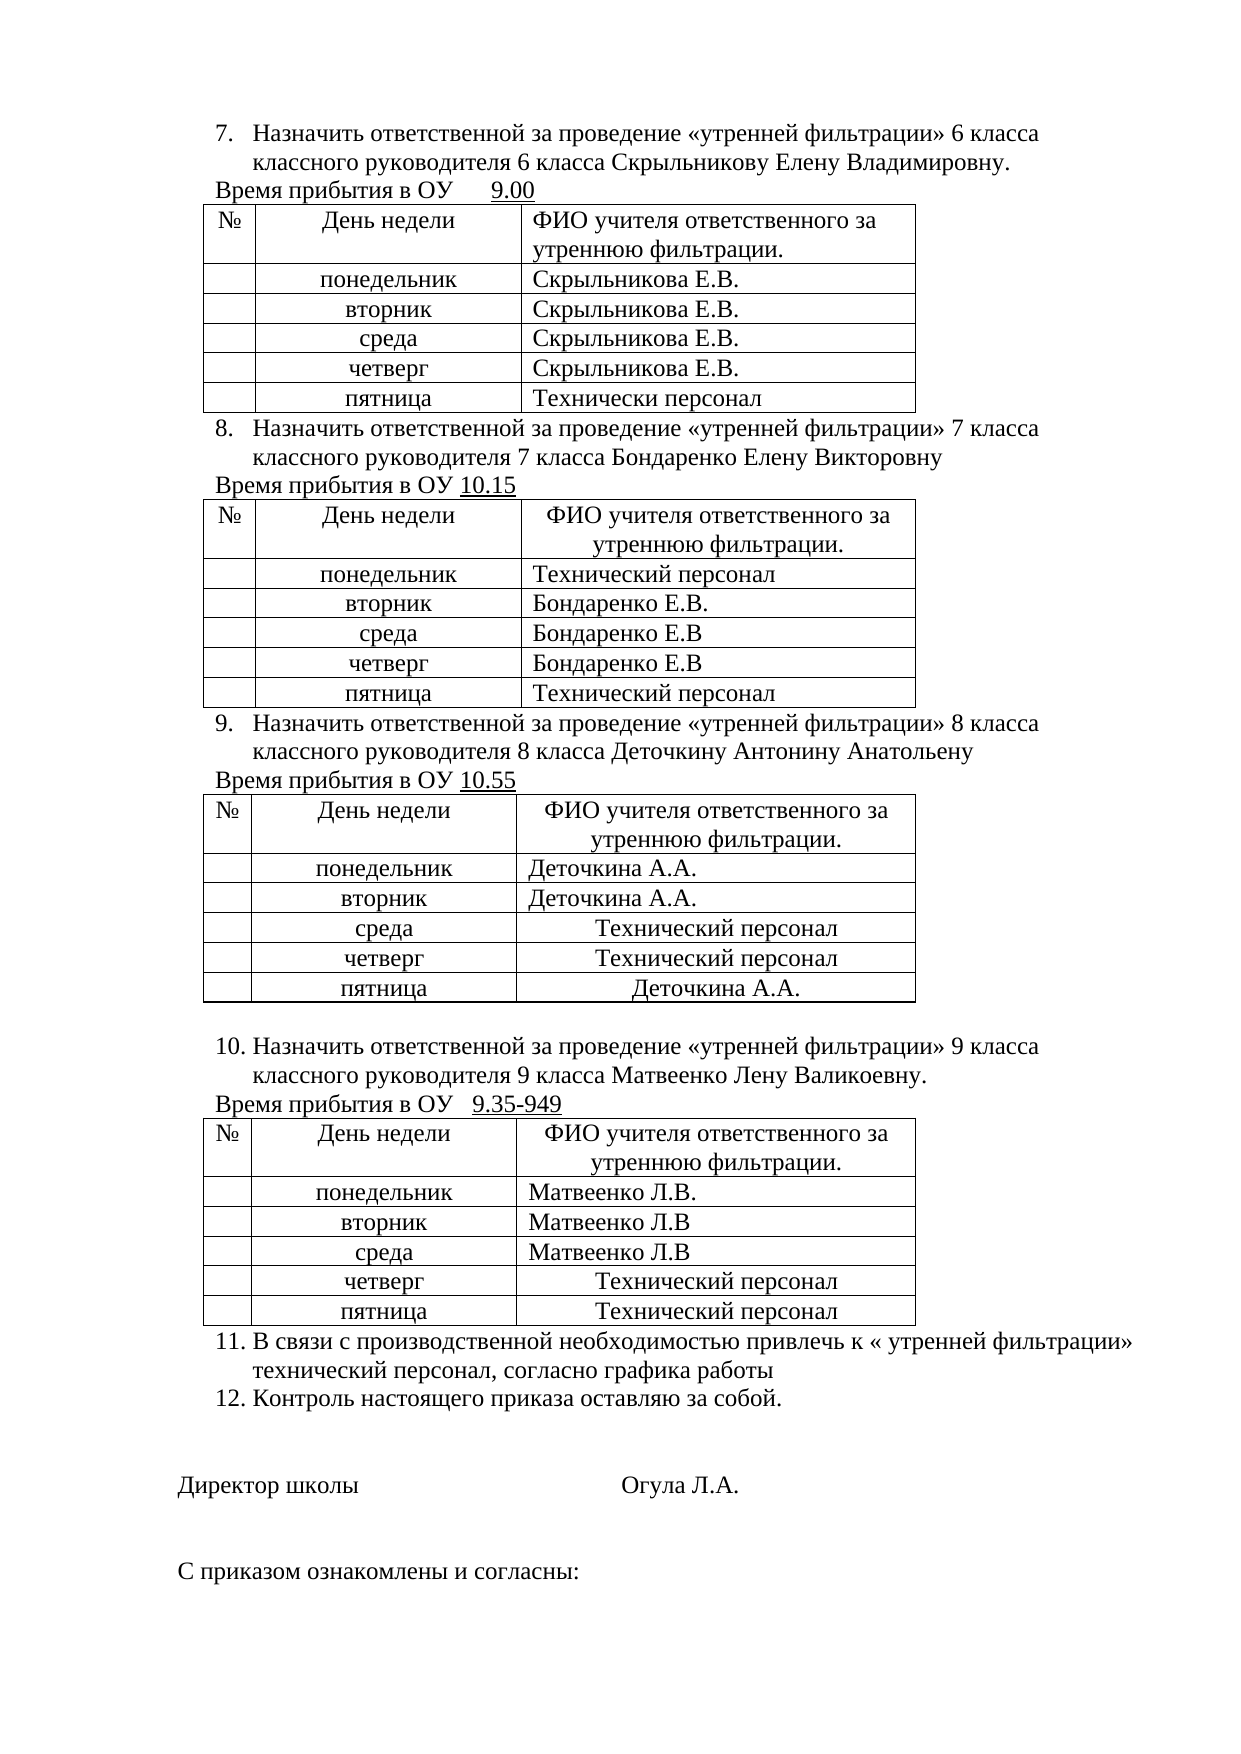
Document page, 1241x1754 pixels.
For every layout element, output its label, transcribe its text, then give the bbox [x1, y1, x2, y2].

text Директор школы Огула Л.А. [177, 1470, 1152, 1498]
table_cell Бондаренко Е.В [522, 648, 915, 677]
table_cell [204, 913, 251, 942]
table_header № [204, 795, 251, 852]
table_cell пятница [252, 1296, 516, 1325]
table_cell Матвеенко Л.В. [517, 1177, 915, 1206]
table_cell понедельник [256, 264, 521, 293]
table_cell пятница [252, 973, 516, 1001]
table_cell Бондаренко Е.В. [522, 589, 915, 617]
table_cell [204, 1177, 251, 1206]
table_cell вторник [252, 883, 516, 912]
table_cell [204, 383, 255, 412]
list Назначить ответственной за проведение «утренней фильтрации» 7 класса классного руководителя 7 класса Бондаренко Елену Викторовну [215, 413, 1152, 470]
table_cell понедельник [256, 559, 521, 587]
table_cell Деточкина А.А. [517, 883, 915, 912]
table_header День недели [256, 205, 521, 263]
table_cell Технический персонал [517, 913, 915, 942]
table_header День недели [252, 1119, 516, 1176]
table_cell пятница [256, 678, 521, 707]
table_cell Скрыльникова Е.В. [522, 353, 915, 382]
table_header ФИО учителя ответственного за утреннюю фильтрации. [522, 205, 915, 263]
table_cell Матвеенко Л.В [517, 1207, 915, 1236]
table_cell [204, 618, 255, 647]
table_cell среда [252, 913, 516, 942]
table_cell понедельник [252, 1177, 516, 1206]
text Время прибытия в ОУ 9.00 [215, 176, 1152, 204]
table_cell Деточкина А.А. [517, 854, 915, 882]
table_cell [204, 264, 255, 293]
table_cell Матвеенко Л.В [517, 1237, 915, 1265]
table_cell Технический персонал [522, 678, 915, 707]
table_header День недели [252, 795, 516, 852]
table_cell [204, 678, 255, 707]
text С приказом ознакомлены и согласны: [177, 1556, 1152, 1585]
table_cell [204, 1207, 251, 1236]
table_cell вторник [256, 589, 521, 617]
table_cell вторник [256, 294, 521, 322]
table_cell [204, 1296, 251, 1325]
list технический персонал, согласно графика работы [252, 1355, 1152, 1383]
list Контроль настоящего приказа оставляю за собой. [215, 1383, 1152, 1412]
table_cell Технический персонал [522, 559, 915, 587]
list Назначить ответственной за проведение «утренней фильтрации» 8 класса классного руководителя 8 класса Деточкину Антонину Анатольену [215, 708, 1152, 765]
table_header № [204, 205, 255, 263]
table_header № [204, 1119, 251, 1176]
table_cell [204, 854, 251, 882]
table_header ФИО учителя ответственного за утреннюю фильтрации. [517, 1119, 915, 1176]
table_header День недели [256, 500, 521, 558]
table_cell Технический персонал [517, 943, 915, 972]
table_cell Скрыльникова Е.В. [522, 324, 915, 352]
table_cell [204, 943, 251, 972]
table_cell вторник [252, 1207, 516, 1236]
table_cell Технически персонал [522, 383, 915, 412]
table_cell Скрыльникова Е.В. [522, 294, 915, 322]
table_cell [204, 973, 251, 1001]
table_cell понедельник [252, 854, 516, 882]
table_cell [204, 589, 255, 617]
list Назначить ответственной за проведение «утренней фильтрации» 9 класса классного руководителя 9 класса Матвеенко Лену Валикоевну. [215, 1031, 1152, 1089]
table_cell среда [256, 324, 521, 352]
table_cell Деточкина А.А. [517, 973, 915, 1001]
table_cell четверг [256, 353, 521, 382]
text Время прибытия в ОУ 9.35-949 [215, 1089, 1152, 1117]
table_cell [204, 324, 255, 352]
table_cell Скрыльникова Е.В. [522, 264, 915, 293]
table_cell Технический персонал [517, 1266, 915, 1295]
table_cell [204, 648, 255, 677]
table_cell четверг [252, 943, 516, 972]
text Время прибытия в ОУ 10.55 [215, 765, 1152, 794]
table_cell [204, 883, 251, 912]
table_header ФИО учителя ответственного за утреннюю фильтрации. [522, 500, 915, 558]
table_cell [204, 1237, 251, 1265]
table_cell четверг [252, 1266, 516, 1295]
table_cell Бондаренко Е.В [522, 618, 915, 647]
table_cell [204, 353, 255, 382]
table_cell пятница [256, 383, 521, 412]
list В связи с производственной необходимостью привлечь к « утренней фильтрации» [215, 1326, 1152, 1355]
table_cell Технический персонал [517, 1296, 915, 1325]
table_header № [204, 500, 255, 558]
table_cell среда [256, 618, 521, 647]
table_cell среда [252, 1237, 516, 1265]
table_cell [204, 1266, 251, 1295]
list Назначить ответственной за проведение «утренней фильтрации» 6 класса классного руководителя 6 класса Скрыльникову Елену Владимировну. [215, 118, 1152, 176]
table_cell [204, 294, 255, 322]
text Время прибытия в ОУ 10.15 [215, 470, 1152, 499]
table_cell [204, 559, 255, 587]
table_cell четверг [256, 648, 521, 677]
table_header ФИО учителя ответственного за утреннюю фильтрации. [517, 795, 915, 852]
